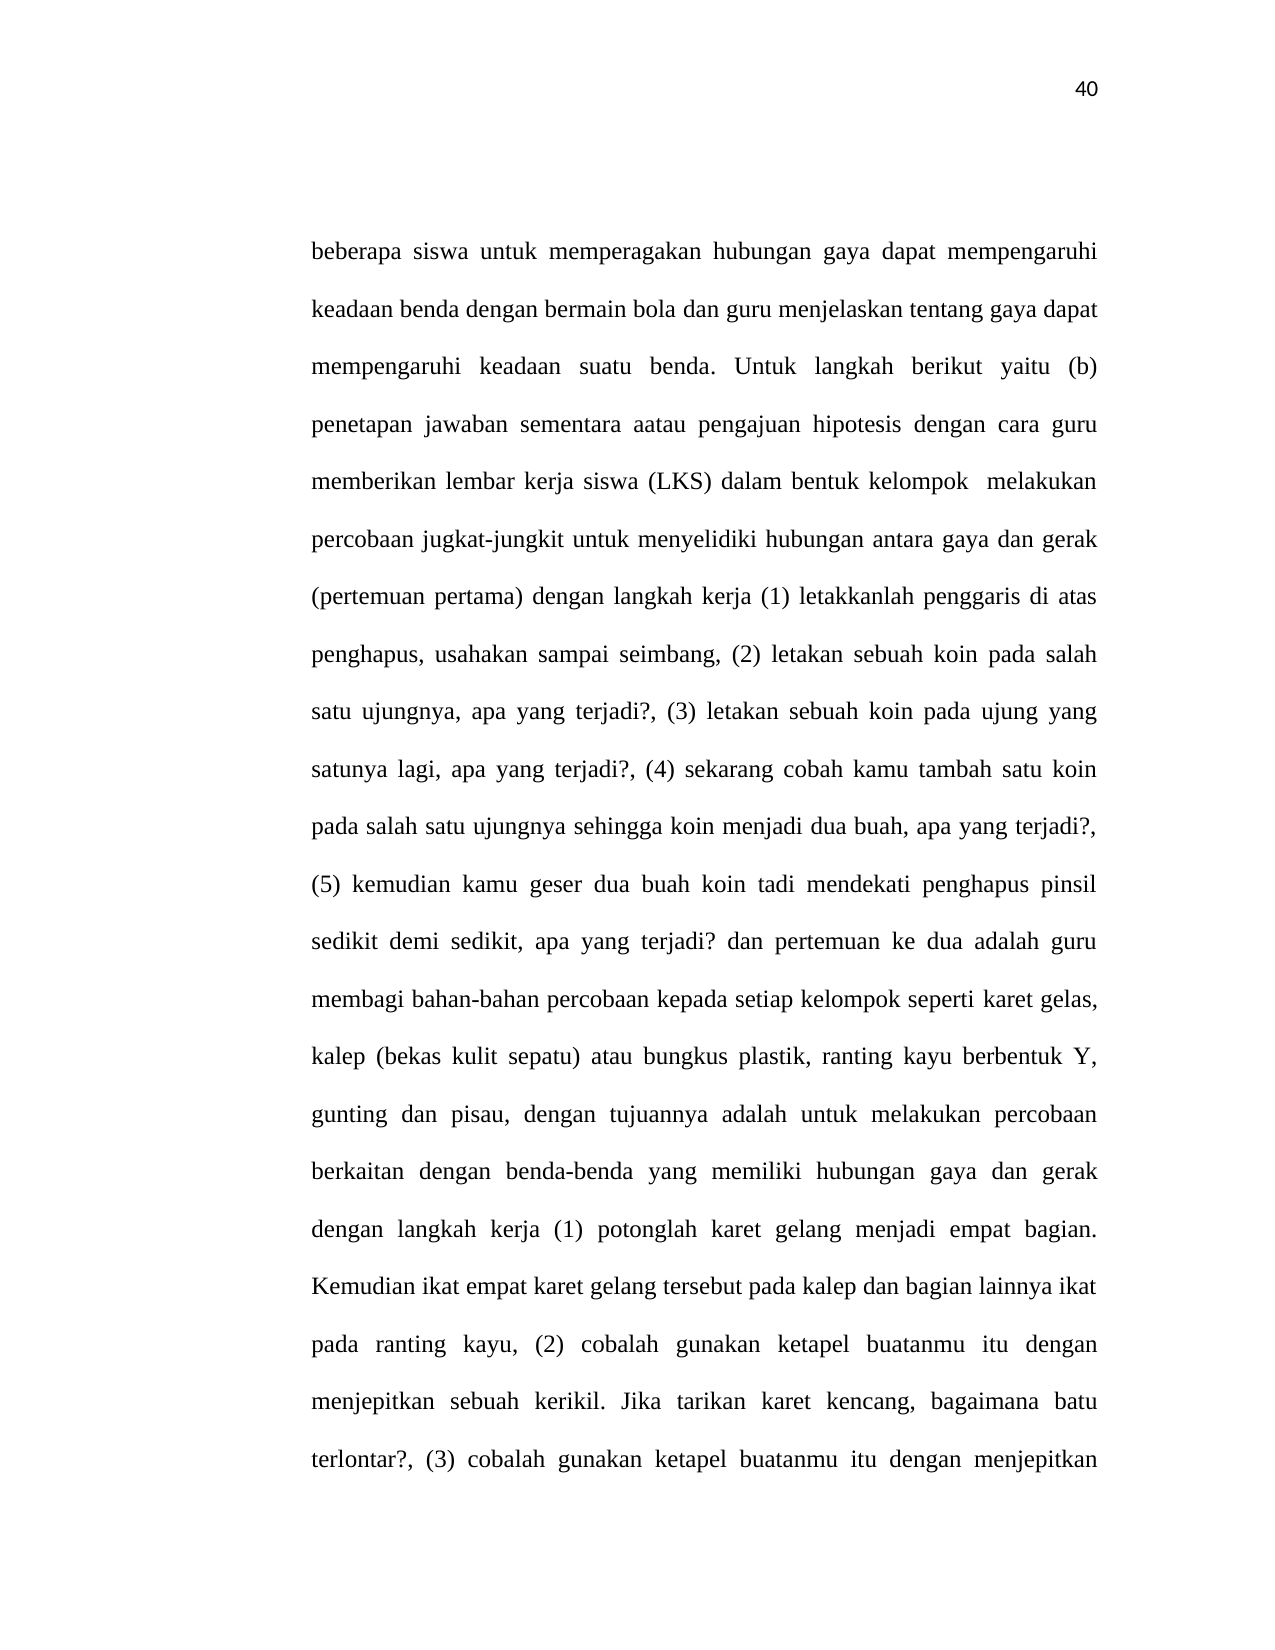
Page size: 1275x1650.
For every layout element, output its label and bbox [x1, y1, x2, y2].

text [311, 236, 1098, 1472]
